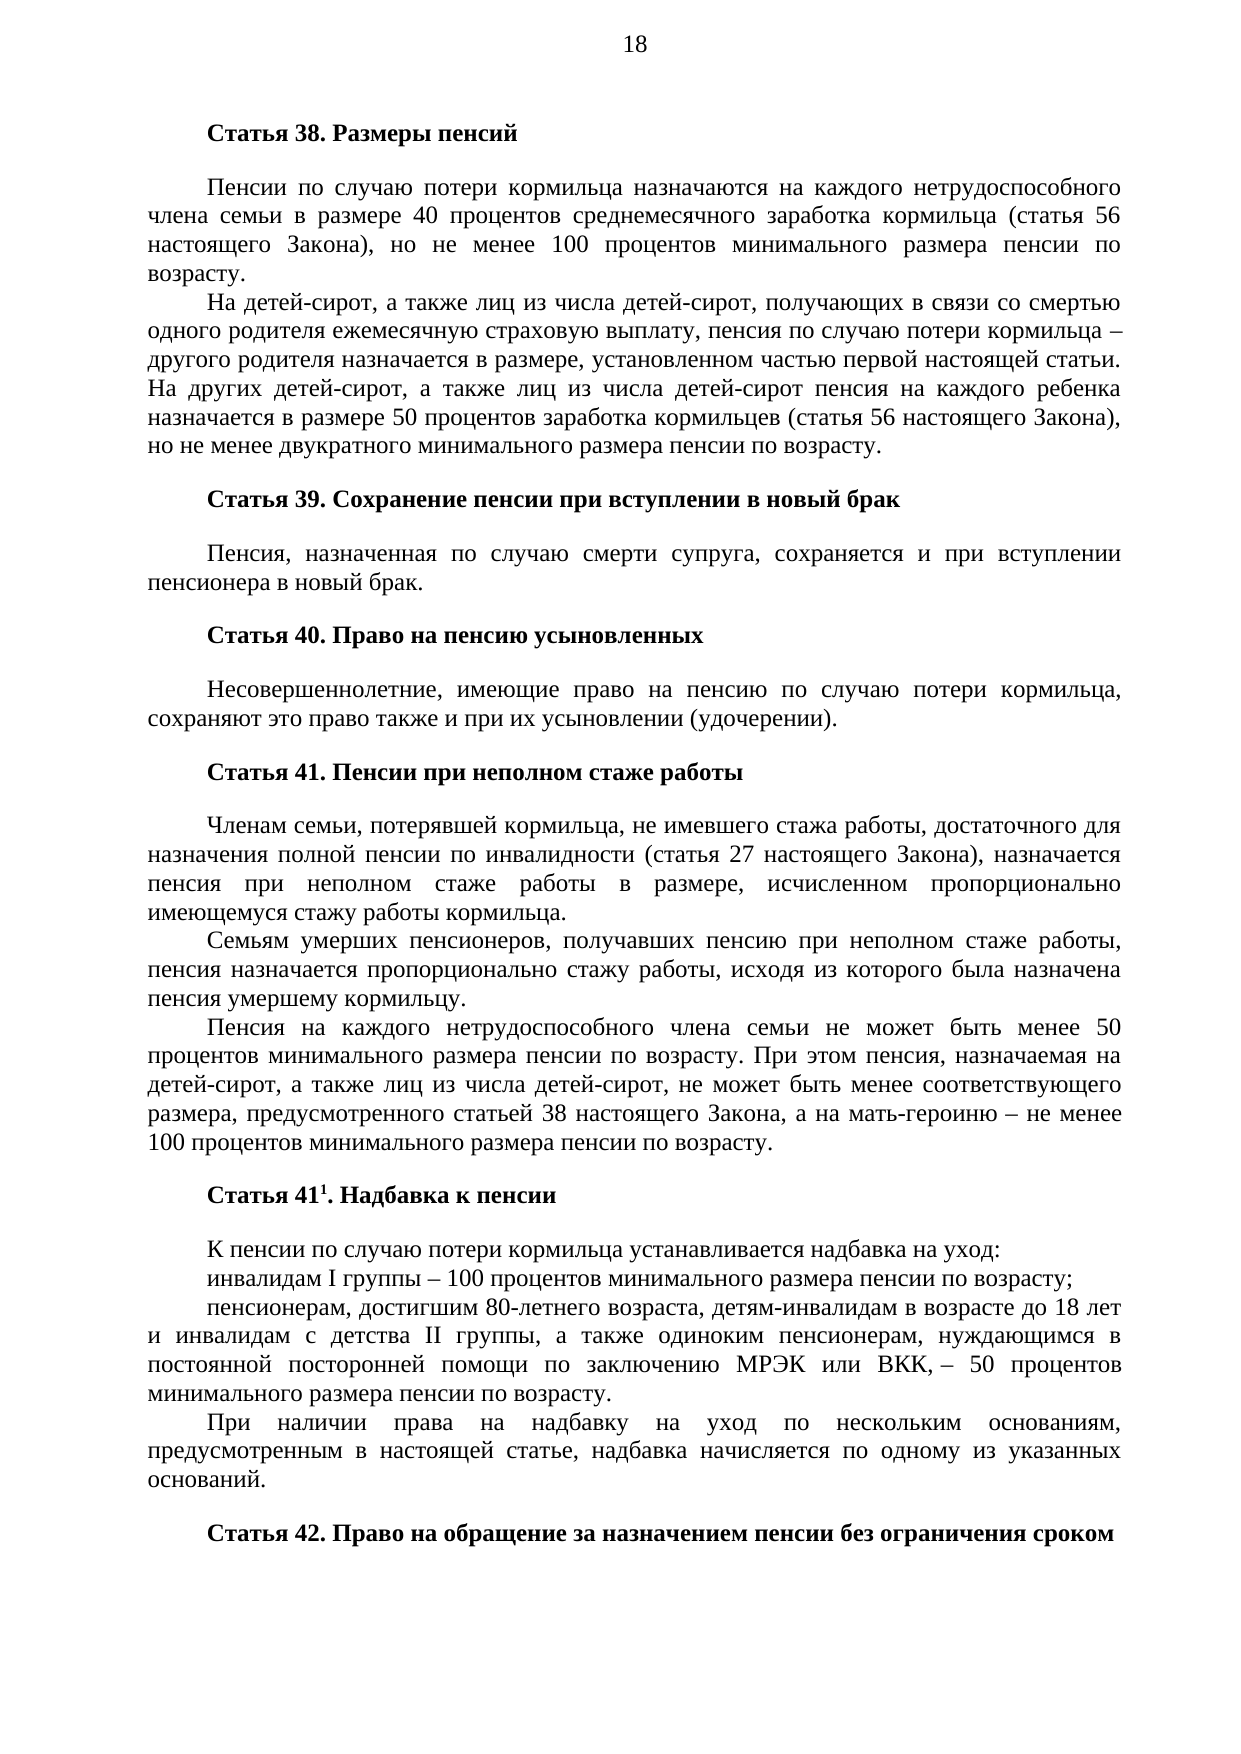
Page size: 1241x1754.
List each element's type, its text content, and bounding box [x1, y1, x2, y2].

text Несовершеннолетние, имеющие право на пенсию по случаю потери кормильца, сохраняют это право также и при их усыновлении (удочерении). [147, 674, 1122, 732]
text Статья 39. Сохранение пенсии при вступлении в новый брак [207, 484, 1122, 513]
text На детей-сирот, а также лиц из числа детей-сирот, получающих в связи со смертью одного родителя ежемесячную страховую выплату, пенсия по случаю потери кормильца – другого родителя назначается в размере, установленном частью первой настоящей статьи. На других детей-сирот, а также лиц из числа детей-сирот пенсия на каждого ребенка назначается в размере 50 процентов заработка кормильцев (статья 56 настоящего Закона), но не менее двукратного минимального размера пенсии по возрасту. [147, 287, 1122, 459]
text Членам семьи, потерявшей кормильца, не имевшего стажа работы, достаточного для назначения полной пенсии по инвалидности (статья 27 настоящего Закона), назначается пенсия при неполном стаже работы в размере, исчисленном пропорционально имеющемуся стажу работы кормильца. [147, 811, 1122, 926]
text Пенсии по случаю потери кормильца назначаются на каждого нетрудоспособного члена семьи в размере 40 процентов среднемесячного заработка кормильца (статья 56 настоящего Закона), но не менее 100 процентов минимального размера пенсии по возрасту. [147, 172, 1122, 287]
text Статья 41. Пенсии при неполном стаже работы [207, 757, 1122, 786]
text Пенсия на каждого нетрудоспособного члена семьи не может быть менее 50 процентов минимального размера пенсии по возрасту. При этом пенсия, назначаемая на детей-сирот, а также лиц из числа детей-сирот, не может быть менее соответствующего размера, предусмотренного статьей 38 настоящего Закона, а на мать-героиню – не менее 100 процентов минимального размера пенсии по возрасту. [147, 1012, 1122, 1156]
text Пенсия, назначенная по случаю смерти супруга, сохраняется и при вступлении пенсионера в новый брак. [147, 538, 1122, 596]
text При наличии права на надбавку на уход по нескольким основаниям, предусмотренным в настоящей статье, надбавка начисляется по одному из указанных оснований. [147, 1407, 1122, 1493]
text Статья 42. Право на обращение за назначением пенсии без ограничения сроком [207, 1518, 1122, 1547]
text инвалидам I группы – 100 процентов минимального размера пенсии по возрасту; [147, 1263, 1122, 1292]
text Статья 38. Размеры пенсий [207, 118, 1122, 147]
text Статья 40. Право на пенсию усыновленных [207, 621, 1122, 649]
text Статья 411. Надбавка к пенсии [207, 1181, 1122, 1209]
text Семьям умерших пенсионеров, получавших пенсию при неполном стаже работы, пенсия назначается пропорционально стажу работы, исходя из которого была назначена пенсия умершему кормильцу. [147, 926, 1122, 1012]
text К пенсии по случаю потери кормильца устанавливается надбавка на уход: [147, 1234, 1122, 1263]
text пенсионерам, достигшим 80-летнего возраста, детям-инвалидам в возрасте до 18 лет и инвалидам с детства ІІ группы, а также одиноким пенсионерам, нуждающимся в постоянной посторонней помощи по заключению МРЭК или ВКК, – 50 процентов минимального размера пенсии по возрасту. [147, 1292, 1122, 1407]
